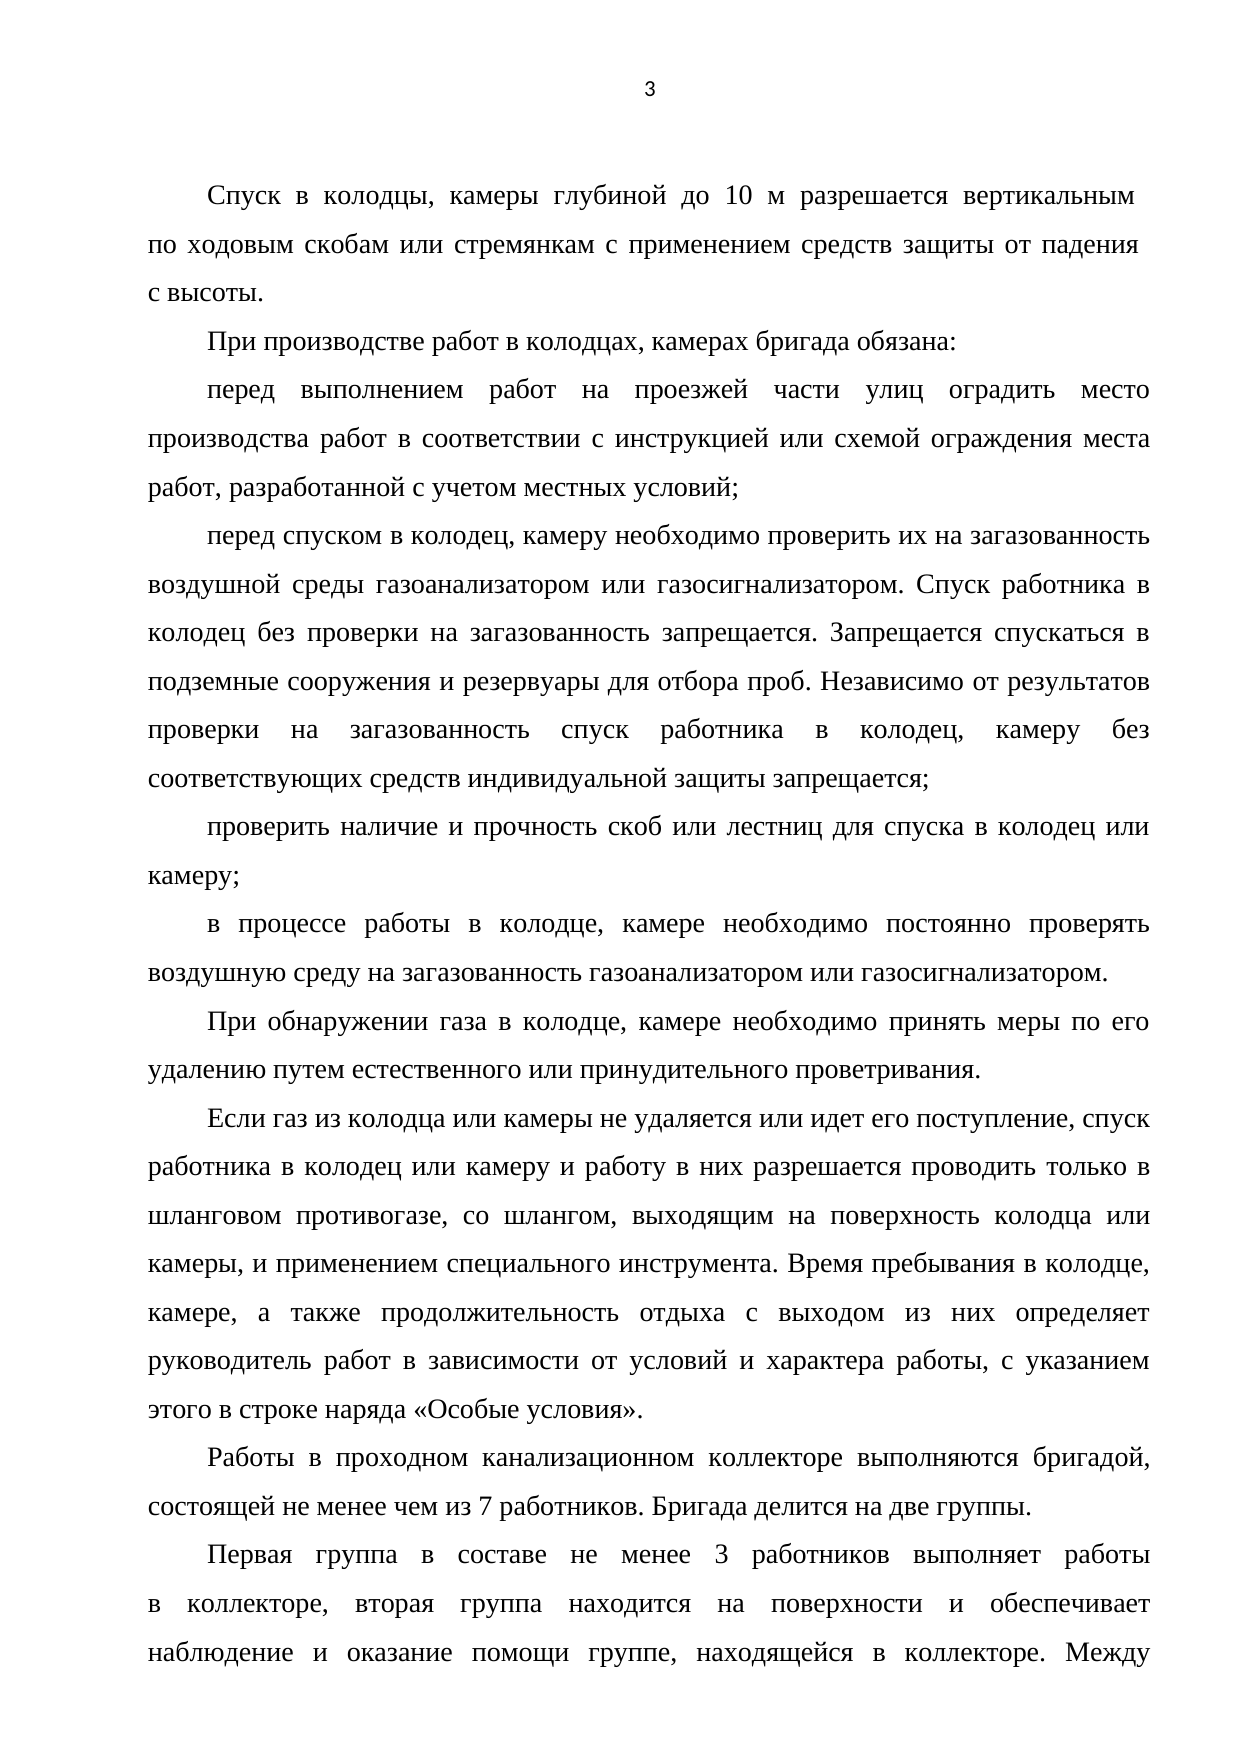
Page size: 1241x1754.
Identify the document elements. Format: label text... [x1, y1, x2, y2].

text При обнаружении газа в колодце, камере необходимо принять меры по его удалению путем естественного или принудительного проветривания. [148, 1004, 1152, 1084]
text Спуск в колодцы, камеры глубиной до 10 м разрешается вертикальным по ходовым скобам или стремянкам с применением средств защиты от падения с высоты. [148, 178, 1152, 308]
text перед выполнением работ на проезжей части улиц оградить место производства работ в соответствии с инструкцией или схемой ограждения места работ, разработанной с учетом местных условий; [148, 373, 1152, 502]
text Если газ из колодца или камеры не удаляется или идет его поступление, спуск работника в колодец или камеру и работу в них разрешается проводить только в шланговом противогазе, со шлангом, выходящим на поверхность колодца или камеры, и применением специального инструмента. Время пребывания в колодце, камере, а также продолжительность отдыха с выходом из них определяет руководитель работ в зависимости от условий и характера работы, с указанием этого в строке наряда «Особые условия». [148, 1101, 1152, 1424]
text При производстве работ в колодцах, камерах бригада обязана: [148, 324, 1152, 356]
text проверить наличие и прочность скоб или лестниц для спуска в колодец или камеру; [148, 809, 1152, 890]
text Работы в проходном канализационном коллекторе выполняются бригадой, состоящей не менее чем из 7 работников. Бригада делится на две группы. [148, 1441, 1152, 1521]
text перед спуском в колодец, камеру необходимо проверить их на загазованность воздушной среды газоанализатором или газосигнализатором. Спуск работника в колодец без проверки на загазованность запрещается. Запрещается спускаться в подземные сооружения и резервуары для отбора проб. Независимо от результатов проверки на загазованность спуск работника в колодец, камеру без соответствующих средств индивидуальной защиты запрещается; [148, 518, 1152, 793]
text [148, 1538, 1152, 1667]
text в процессе работы в колодце, камере необходимо постоянно проверять воздушную среду на загазованность газоанализатором или газосигнализатором. [148, 907, 1152, 987]
